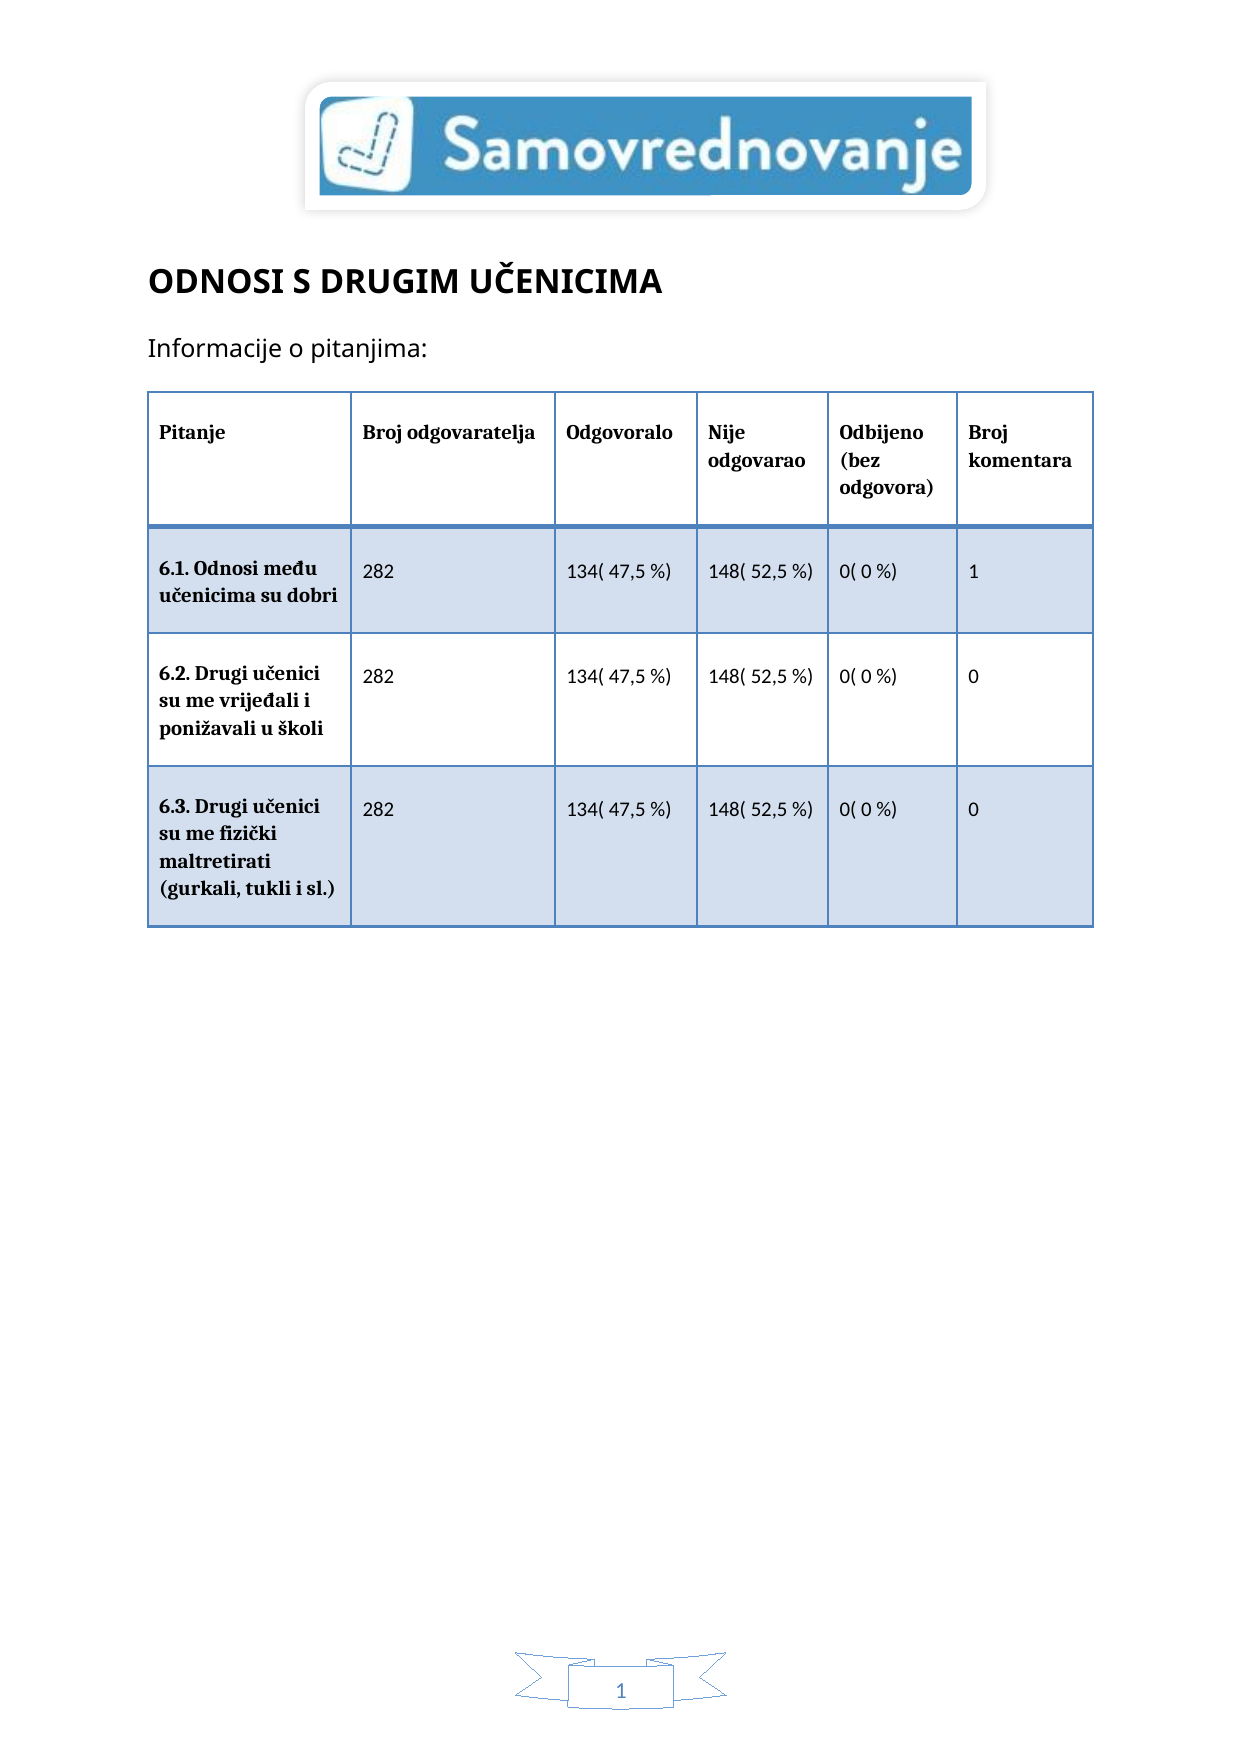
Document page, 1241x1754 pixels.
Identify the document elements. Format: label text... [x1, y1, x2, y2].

text Informacije o pitanjima: [148, 331, 1093, 365]
table_cell 148( 52,5 %) [698, 634, 827, 765]
table_cell 0( 0 %) [829, 767, 956, 925]
picture [320, 97, 971, 195]
table_cell 0 [958, 767, 1092, 925]
table_cell 148( 52,5 %) [698, 529, 827, 632]
table_cell 134( 47,5 %) [556, 529, 696, 632]
table_cell 282 [352, 767, 554, 925]
table_cell 0( 0 %) [829, 634, 956, 765]
table_header Odgovoralo [556, 393, 696, 524]
table_cell 282 [352, 529, 554, 632]
table_cell 148( 52,5 %) [698, 767, 827, 925]
table_header Odbijeno (bez odgovora) [829, 393, 956, 524]
table_cell 134( 47,5 %) [556, 767, 696, 925]
table_cell 0 [958, 634, 1092, 765]
table_cell 6.1. Odnosi među učenicima su dobri [149, 529, 350, 632]
table_header Nije odgovarao [698, 393, 827, 524]
table_header Broj komentara [958, 393, 1092, 524]
text ODNOSI S DRUGIM UČENICIMA [148, 258, 1093, 303]
table_cell 6.3. Drugi učenici su me fizički maltretirati (gurkali, tukli i sl.) [149, 767, 350, 925]
table_header Pitanje [149, 393, 350, 524]
table_cell 0( 0 %) [829, 529, 956, 632]
table_cell 282 [352, 634, 554, 765]
table_cell 1 [958, 529, 1092, 632]
table_cell 6.2. Drugi učenici su me vrijeđali i ponižavali u školi [149, 634, 350, 765]
table_cell 134( 47,5 %) [556, 634, 696, 765]
table_header Broj odgovaratelja [352, 393, 554, 524]
